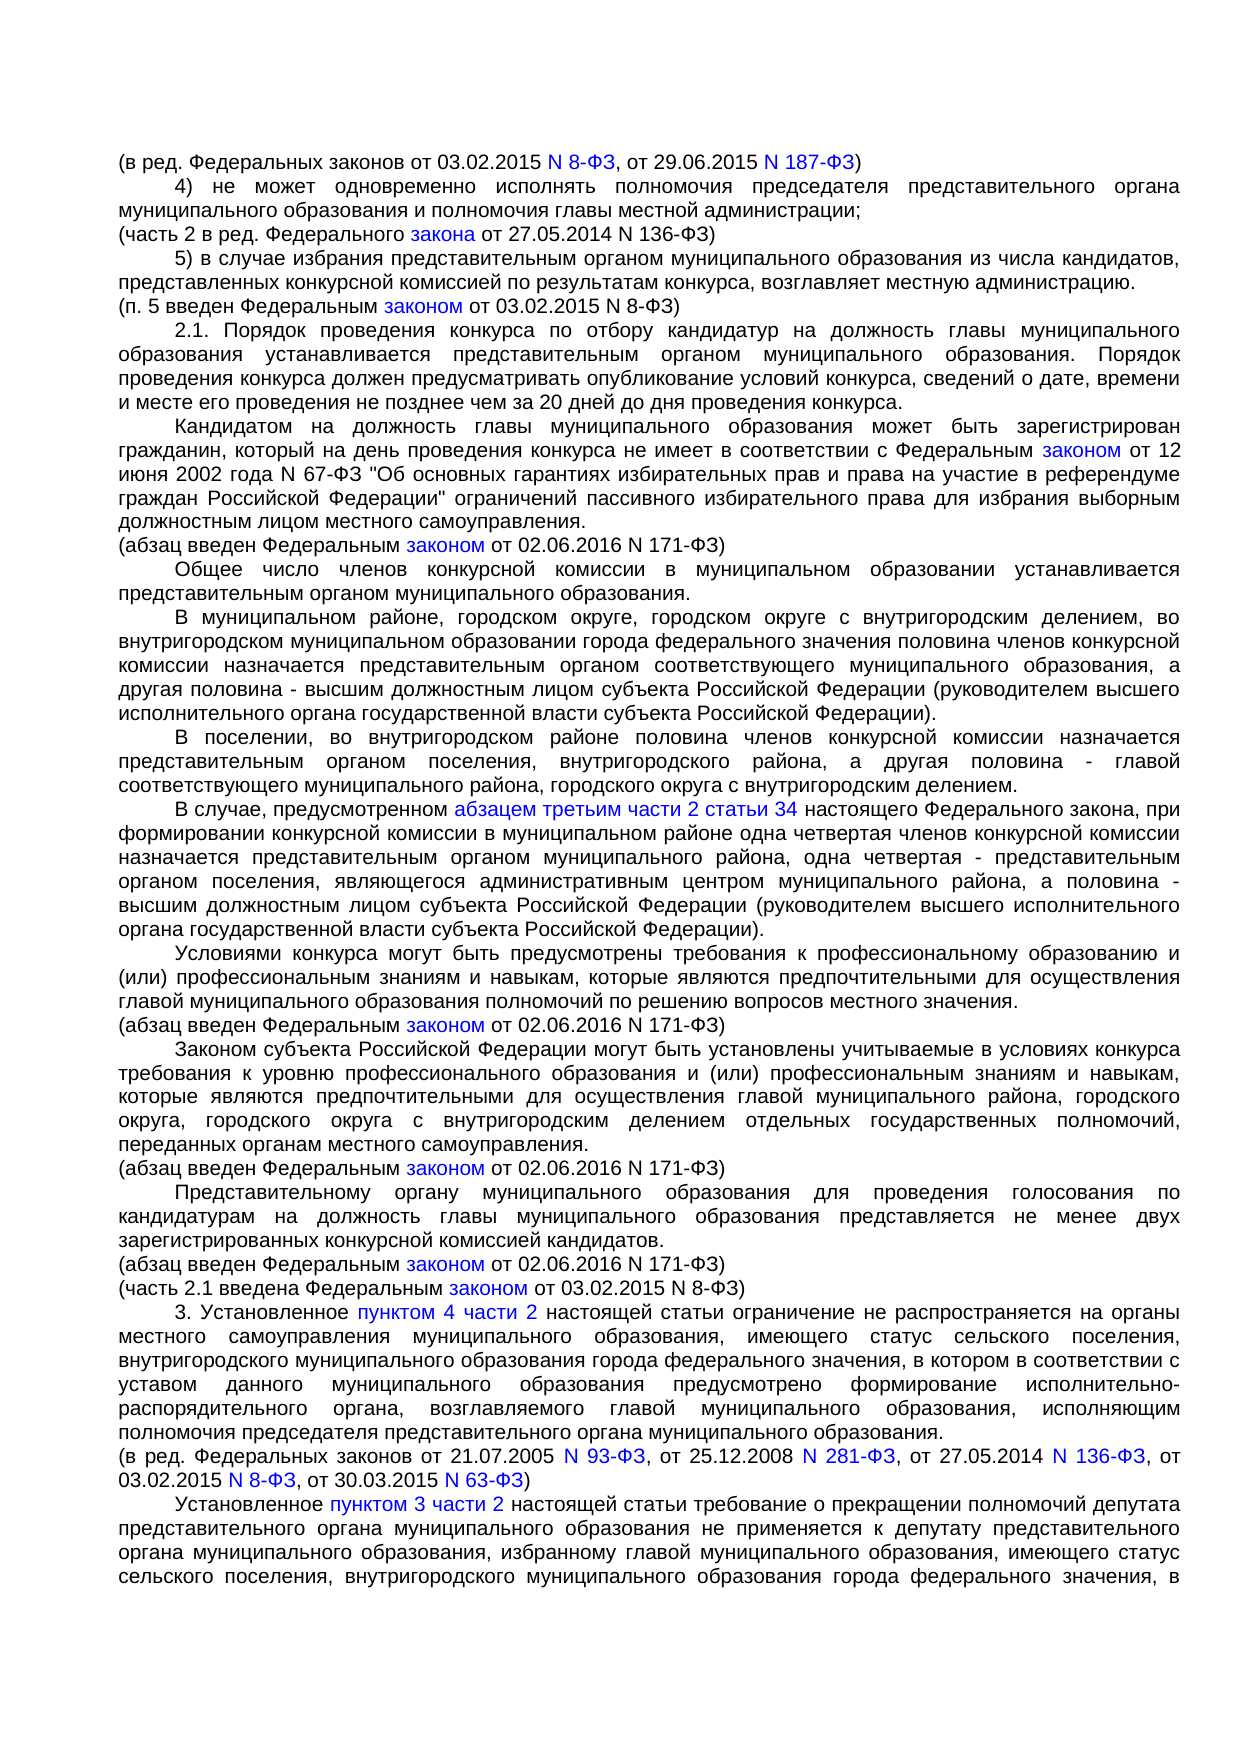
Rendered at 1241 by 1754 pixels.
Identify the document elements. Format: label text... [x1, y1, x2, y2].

text (абзац введен Федеральным законом от 02.06.2016 N 171-ФЗ) [118, 1012, 1181, 1036]
text (в ред. Федеральных законов от 03.02.2015 N 8-ФЗ, от 29.06.2015 N 187-ФЗ) [118, 150, 1181, 174]
text В муниципальном районе, городском округе, городском округе с внутригородским делением, во внутригородском муниципальном образовании города федерального значения половина членов конкурсной комиссии назначается представительным органом соответствующего муниципального образования, а другая половина - высшим должностным лицом субъекта Российской Федерации (руководителем высшего исполнительного органа государственной власти субъекта Российской Федерации). [118, 605, 1181, 725]
text В случае, предусмотренном абзацем третьим части 2 статьи 34 настоящего Федерального закона, при формировании конкурсной комиссии в муниципальном районе одна четвертая членов конкурсной комиссии назначается представительным органом муниципального района, одна четвертая - представительным органом поселения, являющегося административным центром муниципального района, а половина - высшим должностным лицом субъекта Российской Федерации (руководителем высшего исполнительного органа государственной власти субъекта Российской Федерации). [118, 797, 1181, 941]
text Представительному органу муниципального образования для проведения голосования по кандидатурам на должность главы муниципального образования представляется не менее двух зарегистрированных конкурсной комиссией кандидатов. [118, 1180, 1181, 1252]
text Кандидатом на должность главы муниципального образования может быть зарегистрирован гражданин, который на день проведения конкурса не имеет в соответствии с Федеральным законом от 12 июня 2002 года N 67-ФЗ "Об основных гарантиях избирательных прав и права на участие в референдуме граждан Российской Федерации" ограничений пассивного избирательного права для избрания выборным должностным лицом местного самоуправления. [118, 413, 1181, 533]
text 4) не может одновременно исполнять полномочия председателя представительного органа муниципального образования и полномочия главы местной администрации; [118, 174, 1181, 222]
text 2.1. Порядок проведения конкурса по отбору кандидатур на должность главы муниципального образования устанавливается представительным органом муниципального образования. Порядок проведения конкурса должен предусматривать опубликование условий конкурса, сведений о дате, времени и месте его проведения не позднее чем за 20 дней до дня проведения конкурса. [118, 318, 1181, 413]
text Условиями конкурса могут быть предусмотрены требования к профессиональному образованию и (или) профессиональным знаниям и навыкам, которые являются предпочтительными для осуществления главой муниципального образования полномочий по решению вопросов местного значения. [118, 941, 1181, 1012]
text (часть 2.1 введена Федеральным законом от 03.02.2015 N 8-ФЗ) [118, 1276, 1181, 1300]
text Законом субъекта Российской Федерации могут быть установлены учитываемые в условиях конкурса требования к уровню профессионального образования и (или) профессиональным знаниям и навыкам, которые являются предпочтительными для осуществления главой муниципального района, городского округа, городского округа с внутригородским делением отдельных государственных полномочий, переданных органам местного самоуправления. [118, 1036, 1181, 1156]
text 3. Установленное пунктом 4 части 2 настоящей статьи ограничение не распространяется на органы местного самоуправления муниципального образования, имеющего статус сельского поселения, внутригородского муниципального образования города федерального значения, в котором в соответствии с уставом данного муниципального образования предусмотрено формирование исполнительно-распорядительного органа, возглавляемого главой муниципального образования, исполняющим полномочия председателя представительного органа муниципального образования. [118, 1300, 1181, 1444]
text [118, 1492, 1181, 1587]
text (абзац введен Федеральным законом от 02.06.2016 N 171-ФЗ) [118, 1252, 1181, 1276]
text (п. 5 введен Федеральным законом от 03.02.2015 N 8-ФЗ) [118, 294, 1181, 318]
text (часть 2 в ред. Федерального закона от 27.05.2014 N 136-ФЗ) [118, 222, 1181, 246]
text (абзац введен Федеральным законом от 02.06.2016 N 171-ФЗ) [118, 1156, 1181, 1180]
text 5) в случае избрания представительным органом муниципального образования из числа кандидатов, представленных конкурсной комиссией по результатам конкурса, возглавляет местную администрацию. [118, 246, 1181, 294]
text Общее число членов конкурсной комиссии в муниципальном образовании устанавливается представительным органом муниципального образования. [118, 557, 1181, 605]
text В поселении, во внутригородском районе половина членов конкурсной комиссии назначается представительным органом поселения, внутригородского района, а другая половина - главой соответствующего муниципального района, городского округа с внутригородским делением. [118, 725, 1181, 797]
text (в ред. Федеральных законов от 21.07.2005 N 93-ФЗ, от 25.12.2008 N 281-ФЗ, от 27.05.2014 N 136-ФЗ, от 03.02.2015 N 8-ФЗ, от 30.03.2015 N 63-ФЗ) [118, 1444, 1181, 1492]
text (абзац введен Федеральным законом от 02.06.2016 N 171-ФЗ) [118, 533, 1181, 557]
